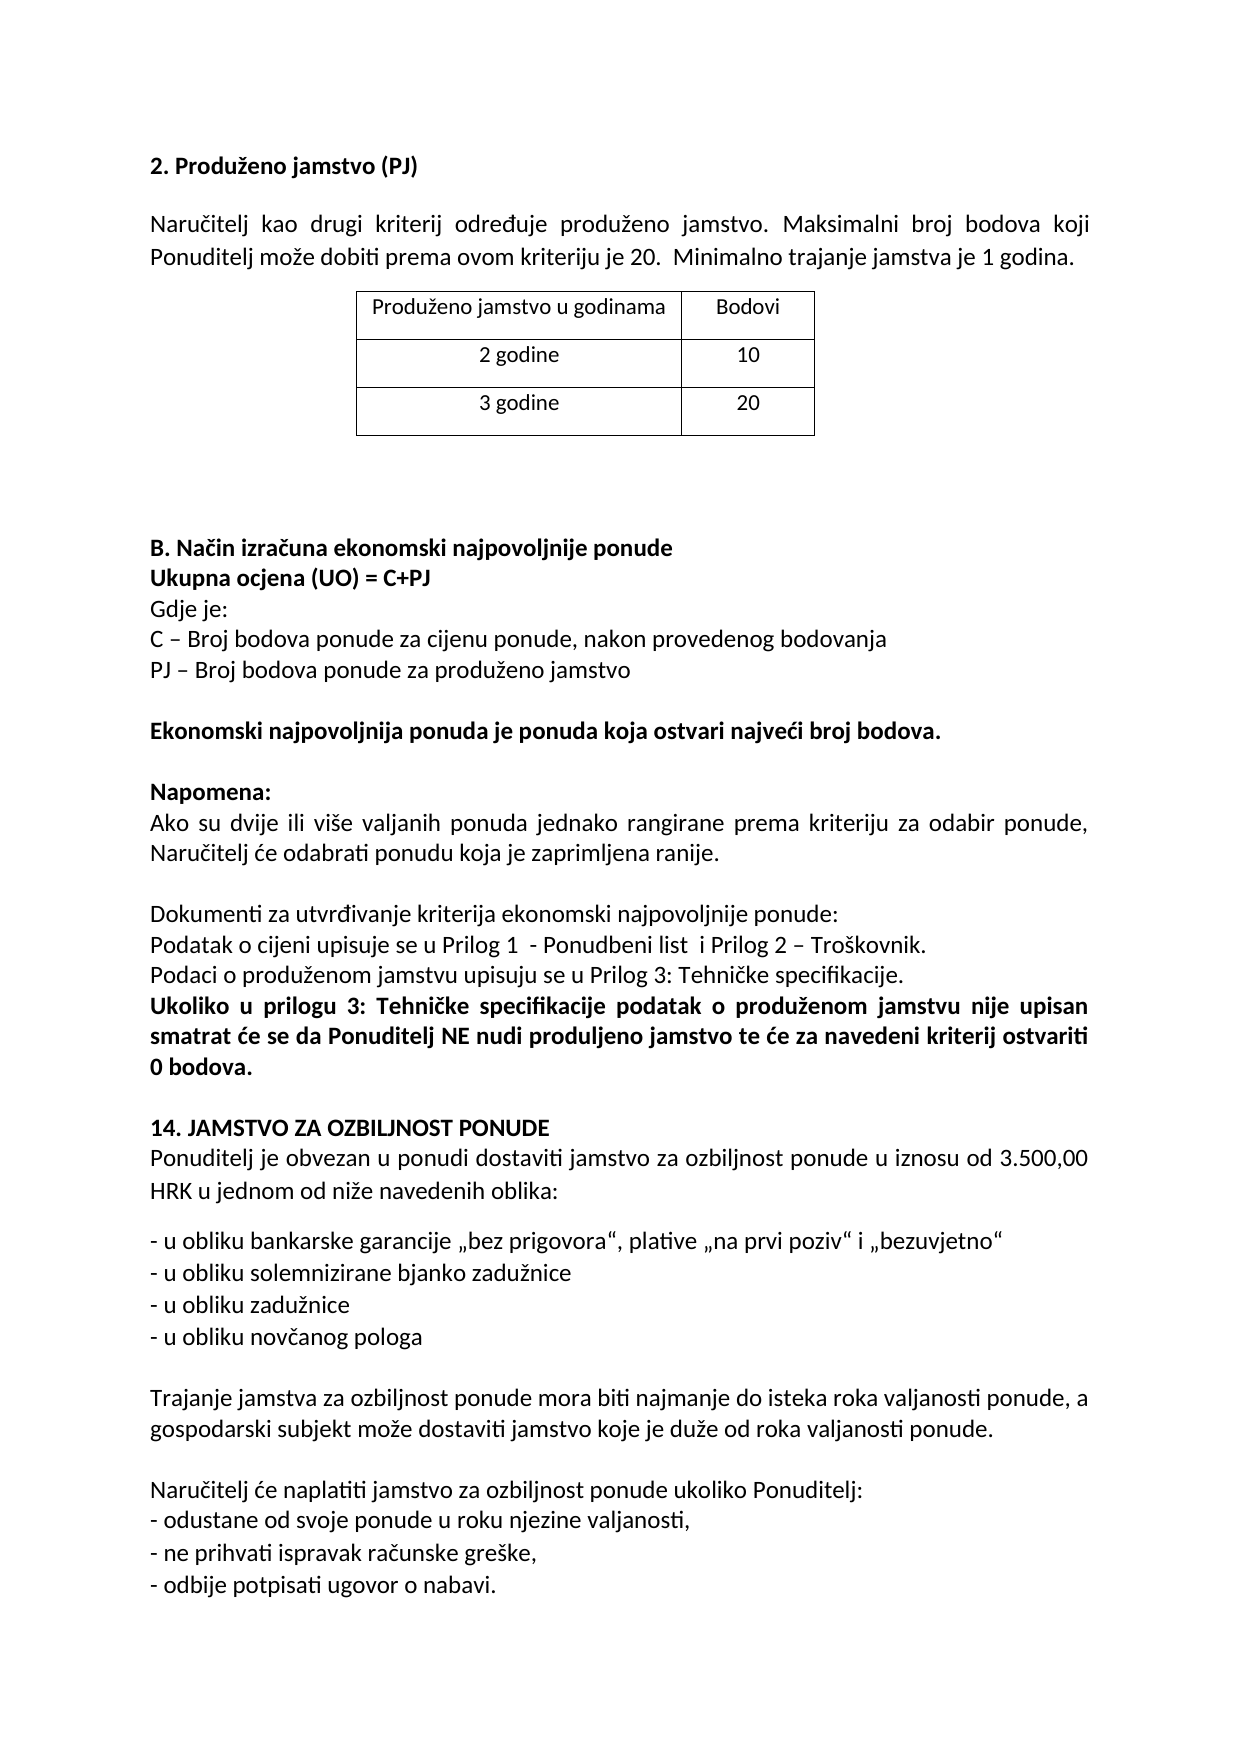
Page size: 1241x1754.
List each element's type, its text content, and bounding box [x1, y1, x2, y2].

table_cell 2 godine [357, 340, 681, 387]
table_cell 10 [682, 340, 814, 387]
text Ako su dvije ili više valjanih ponuda jednako rangirane prema kriteriju za odabir ponude, Naručitelj će odabrati ponudu koja je zaprimljena ranije. [150, 807, 1090, 868]
text C – Broj bodova ponude za cijenu ponude, nakon provedenog bodovanja [150, 623, 1090, 654]
table_header Bodovi [682, 292, 814, 339]
text - ne prihvati ispravak računske greške, [150, 1537, 1090, 1567]
text Napomena: [150, 776, 1090, 807]
table_header Produženo jamstvo u godinama [357, 292, 681, 339]
text - odbije potpisati ugovor o nabavi. [150, 1569, 1090, 1599]
table_cell 3 godine [357, 388, 681, 434]
text - odustane od svoje ponude u roku njezine valjanosti, [150, 1504, 1090, 1535]
table_cell 20 [682, 388, 814, 434]
text Naručitelj kao drugi kriterij određuje produženo jamstvo. Maksimalni broj bodova koji Ponuditelj može dobiti prema ovom kriteriju je 20. Minimalno trajanje jamstva je 1 godina. [150, 208, 1090, 272]
text B. Način izračuna ekonomski najpovoljnije ponude [150, 532, 1090, 562]
text 2. Produženo jamstvo (PJ) [150, 150, 1090, 181]
text Gdje je: [150, 593, 1090, 623]
text Ponuditelj je obvezan u ponudi dostaviti jamstvo za ozbiljnost ponude u iznosu od 3.500,00 HRK u jednom od niže navedenih oblika: [150, 1142, 1090, 1206]
text - u obliku solemnizirane bjanko zadužnice [150, 1257, 1090, 1288]
text Podatak o cijeni upisuje se u Prilog 1 - Ponudbeni list i Prilog 2 – Troškovnik. [150, 929, 1090, 959]
text - u obliku zadužnice [150, 1289, 1090, 1320]
text Dokumenti za utvrđivanje kriterija ekonomski najpovoljnije ponude: [150, 898, 1090, 929]
text Naručitelj će naplatiti jamstvo za ozbiljnost ponude ukoliko Ponuditelj: [150, 1474, 1090, 1504]
text Podaci o produženom jamstvu upisuju se u Prilog 3: Tehničke specifikacije. [150, 959, 1090, 990]
text Ukupna ocjena (UO) = C+PJ [150, 562, 1090, 593]
text - u obliku bankarske garancije „bez prigovora“, plative „na prvi poziv“ i „bezuvjetno“ [150, 1225, 1090, 1255]
text - u obliku novčanog pologa [150, 1321, 1090, 1352]
text Trajanje jamstva za ozbiljnost ponude mora biti najmanje do isteka roka valjanosti ponude, a gospodarski subjekt može dostaviti jamstvo koje je duže od roka valjanosti ponude. [150, 1382, 1090, 1443]
text Ukoliko u prilogu 3: Tehničke specifikacije podatak o produženom jamstvu nije upisan smatrat će se da Ponuditelj NE nudi produljeno jamstvo te će za navedeni kriterij ostvariti 0 bodova. [150, 990, 1090, 1081]
text PJ – Broj bodova ponude za produženo jamstvo [150, 654, 1090, 684]
text Ekonomski najpovoljnija ponuda je ponuda koja ostvari najveći broj bodova. [150, 715, 1090, 746]
text 14. JAMSTVO ZA OZBILJNOST PONUDE [150, 1112, 1090, 1142]
